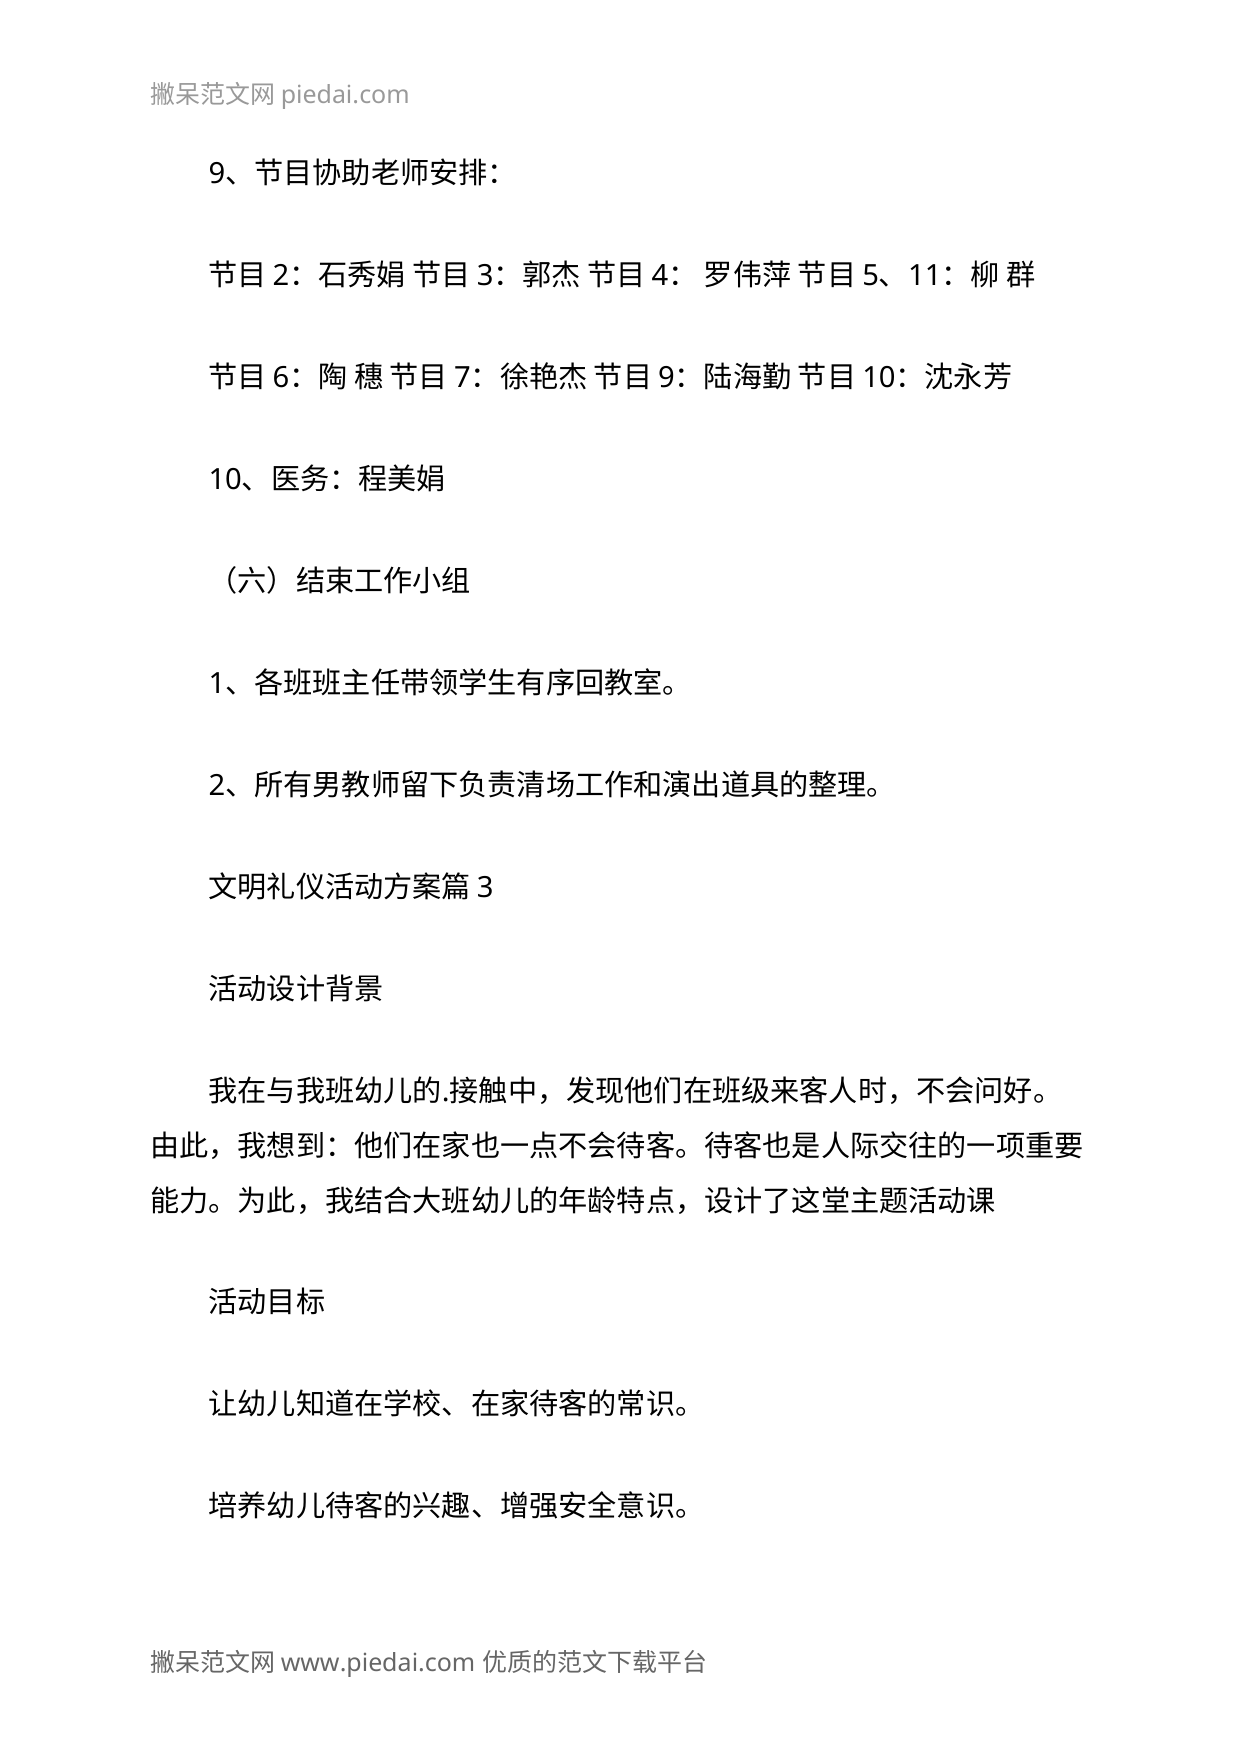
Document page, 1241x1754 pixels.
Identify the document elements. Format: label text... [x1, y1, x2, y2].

text 培养幼儿待客的兴趣、增强安全意识。 [150, 1483, 1090, 1525]
text （六）结束工作小组 [150, 558, 1090, 600]
text 活动设计背景 [150, 966, 1090, 1008]
text 让幼儿知道在学校、在家待客的常识。 [150, 1381, 1090, 1423]
text 1、各班班主任带领学生有序回教室。 [150, 660, 1090, 702]
text 10、医务：程美娟 [150, 456, 1090, 498]
text 节目2：石秀娟 节目3：郭杰 节目4： 罗伟萍 节目5、11：柳 群 [150, 252, 1090, 294]
text 节目6：陶 穗 节目7：徐艳杰 节目9：陆海勤 节目10：沈永芳 [150, 354, 1090, 396]
text 活动目标 [150, 1279, 1090, 1321]
text 文明礼仪活动方案篇3 [150, 864, 1090, 906]
text 我在与我班幼儿的.接触中，发现他们在班级来客人时，不会问好。由此，我想到：他们在家也一点不会待客。待客也是人际交往的一项重要能力。为此，我结合大班幼儿的年龄特点，设计了这堂主题活动课 [150, 1067, 1090, 1219]
text 9、节目协助老师安排： [150, 150, 1090, 192]
text 2、所有男教师留下负责清场工作和演出道具的整理。 [150, 762, 1090, 804]
